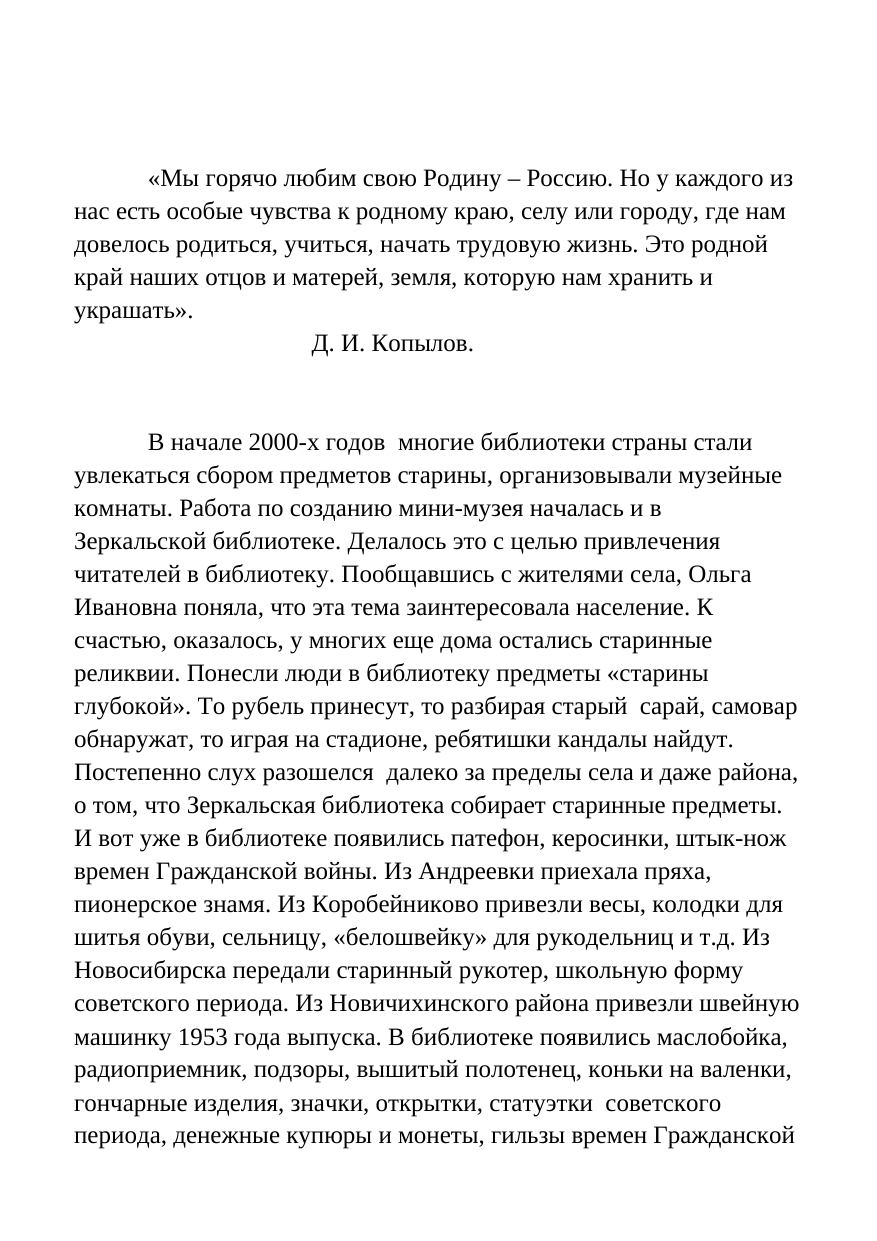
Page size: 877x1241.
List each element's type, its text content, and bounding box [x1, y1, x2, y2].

text «Мы горячо любим свою Родину – Россию. Но у каждого из нас есть особые чувства к родному краю, селу или городу, где нам довелось родиться, учиться, начать трудовую жизнь. Это родной край наших отцов и матерей, земля, которую нам хранить и украшать». [74, 163, 800, 324]
text Д. И. Копылов. [74, 328, 800, 357]
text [74, 427, 800, 1149]
